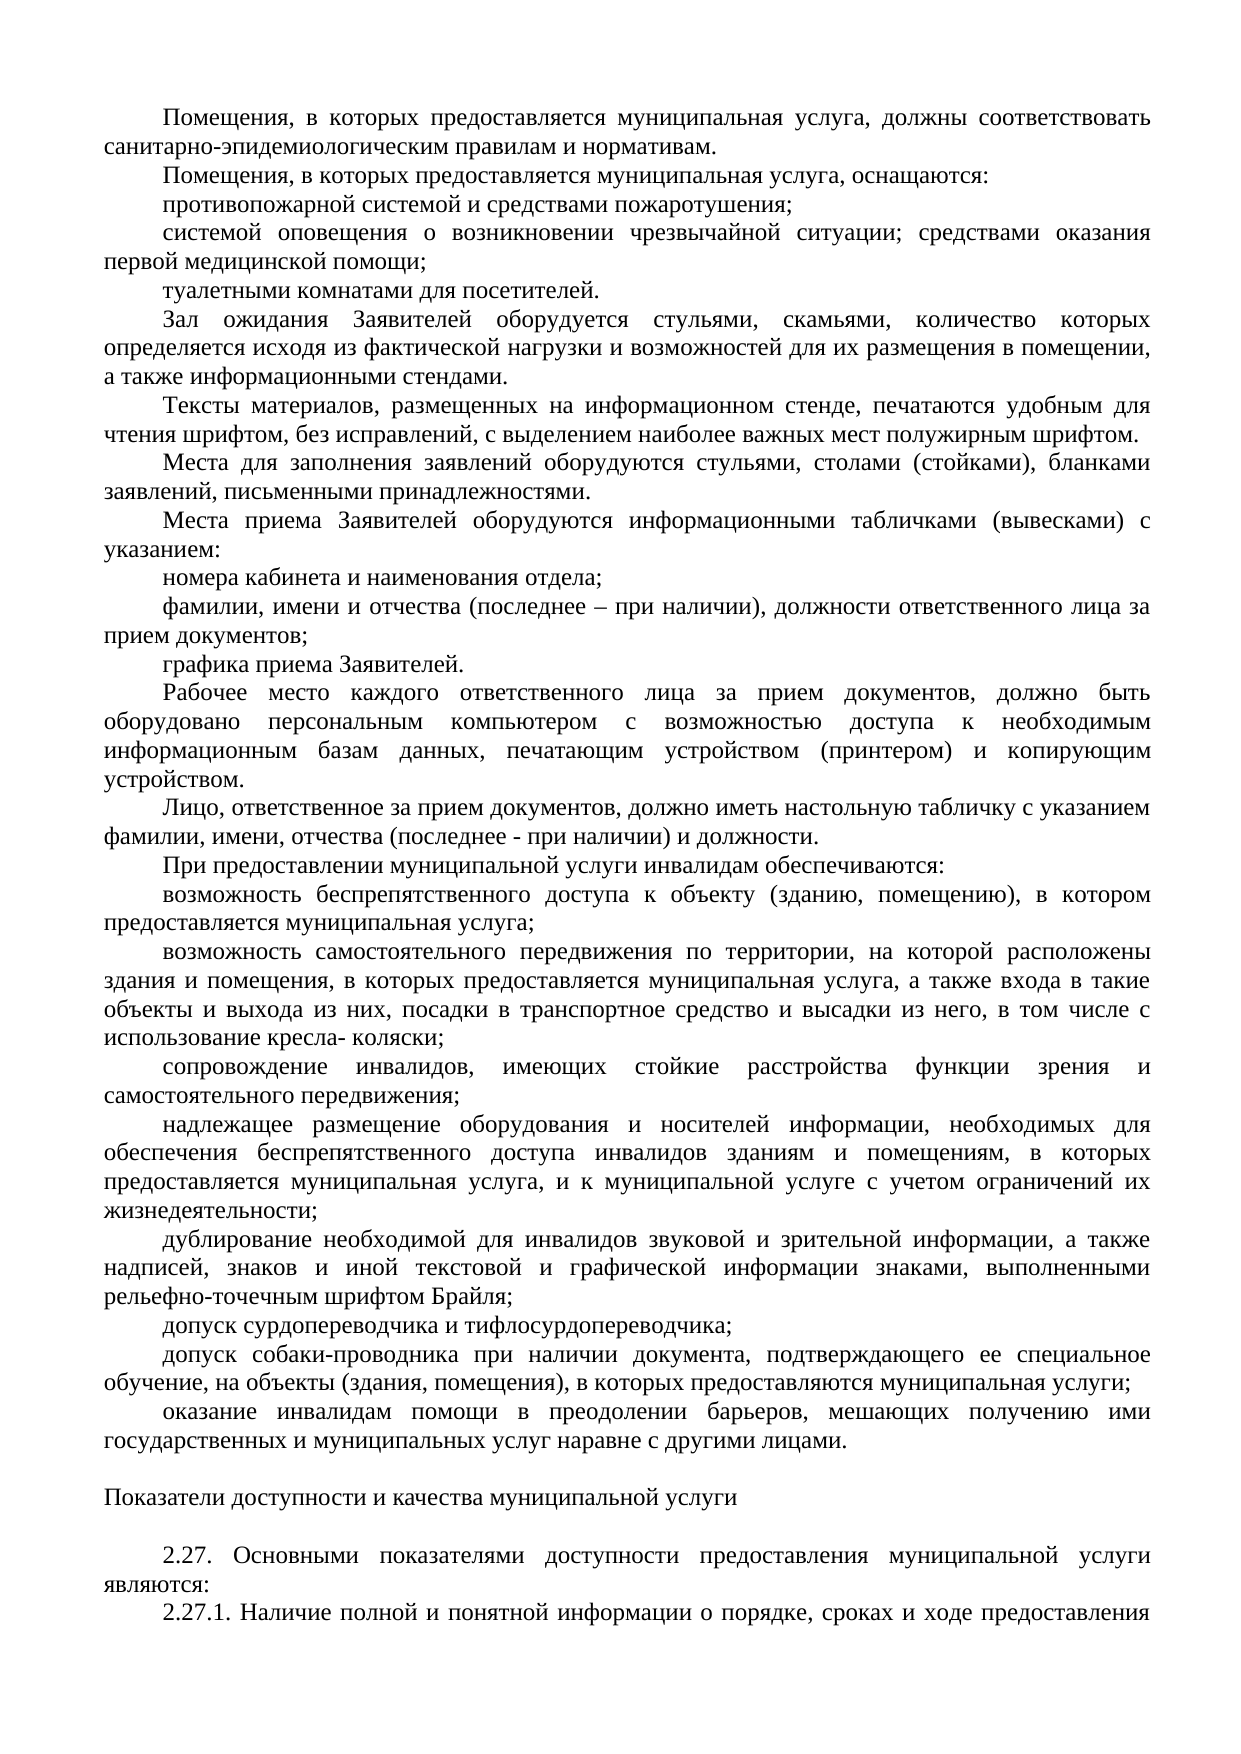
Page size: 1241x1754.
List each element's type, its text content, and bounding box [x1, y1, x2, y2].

text надлежащее размещение оборудования и носителей информации, необходимых для обеспечения беспрепятственного доступа инвалидов зданиям и помещениям, в которых предоставляется муниципальная услуга, и к муниципальной услуге с учетом ограничений их жизнедеятельности; [103, 1109, 1152, 1224]
text дублирование необходимой для инвалидов звуковой и зрительной информации, а также надписей, знаков и иной текстовой и графической информации знаками, выполненными рельефно-точечным шрифтом Брайля; [103, 1224, 1152, 1310]
text системой оповещения о возникновении чрезвычайной ситуации; средствами оказания первой медицинской помощи; [103, 217, 1152, 275]
text Места приема Заявителей оборудуются информационными табличками (вывесками) с указанием: [103, 505, 1152, 562]
text номера кабинета и наименования отдела; [103, 562, 1152, 591]
subtitle Показатели доступности и качества муниципальной услуги [103, 1482, 1152, 1511]
text оказание инвалидам помощи в преодолении барьеров, мешающих получению ими государственных и муниципальных услуг наравне с другими лицами. [103, 1396, 1152, 1454]
text графика приема Заявителей. [103, 649, 1152, 677]
text туалетными комнатами для посетителей. [103, 275, 1152, 304]
text противопожарной системой и средствами пожаротушения; [103, 189, 1152, 217]
text допуск собаки-проводника при наличии документа, подтверждающего ее специальное обучение, на объекты (здания, помещения), в которых предоставляются муниципальная услуги; [103, 1339, 1152, 1396]
text возможность беспрепятственного доступа к объекту (зданию, помещению), в котором предоставляется муниципальная услуга; [103, 879, 1152, 936]
text сопровождение инвалидов, имеющих стойкие расстройства функции зрения и самостоятельного передвижения; [103, 1051, 1152, 1109]
text возможность самостоятельного передвижения по территории, на которой расположены здания и помещения, в которых предоставляется муниципальная услуга, а также входа в такие объекты и выхода из них, посадки в транспортное средство и высадки из него, в том числе с использование кресла- коляски; [103, 936, 1152, 1051]
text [103, 1597, 1152, 1626]
text Рабочее место каждого ответственного лица за прием документов, должно быть оборудовано персональным компьютером с возможностью доступа к необходимым информационным базам данных, печатающим устройством (принтером) и копирующим устройством. [103, 677, 1152, 792]
text Зал ожидания Заявителей оборудуется стульями, скамьями, количество которых определяется исходя из фактической нагрузки и возможностей для их размещения в помещении, а также информационными стендами. [103, 304, 1152, 390]
text При предоставлении муниципальной услуги инвалидам обеспечиваются: [103, 850, 1152, 879]
text Места для заполнения заявлений оборудуются стульями, столами (стойками), бланками заявлений, письменными принадлежностями. [103, 447, 1152, 505]
text Помещения, в которых предоставляется муниципальная услуга, оснащаются: [103, 160, 1152, 189]
text фамилии, имени и отчества (последнее – при наличии), должности ответственного лица за прием документов; [103, 591, 1152, 649]
text Помещения, в которых предоставляется муниципальная услуга, должны соответствовать санитарно-эпидемиологическим правилам и нормативам. [103, 102, 1152, 160]
text 2.27. Основными показателями доступности предоставления муниципальной услуги являются: [103, 1540, 1152, 1597]
text Лицо, ответственное за прием документов, должно иметь настольную табличку с указанием фамилии, имени, отчества (последнее - при наличии) и должности. [103, 792, 1152, 850]
text Тексты материалов, размещенных на информационном стенде, печатаются удобным для чтения шрифтом, без исправлений, с выделением наиболее важных мест полужирным шрифтом. [103, 390, 1152, 447]
text допуск сурдопереводчика и тифлосурдопереводчика; [103, 1310, 1152, 1339]
